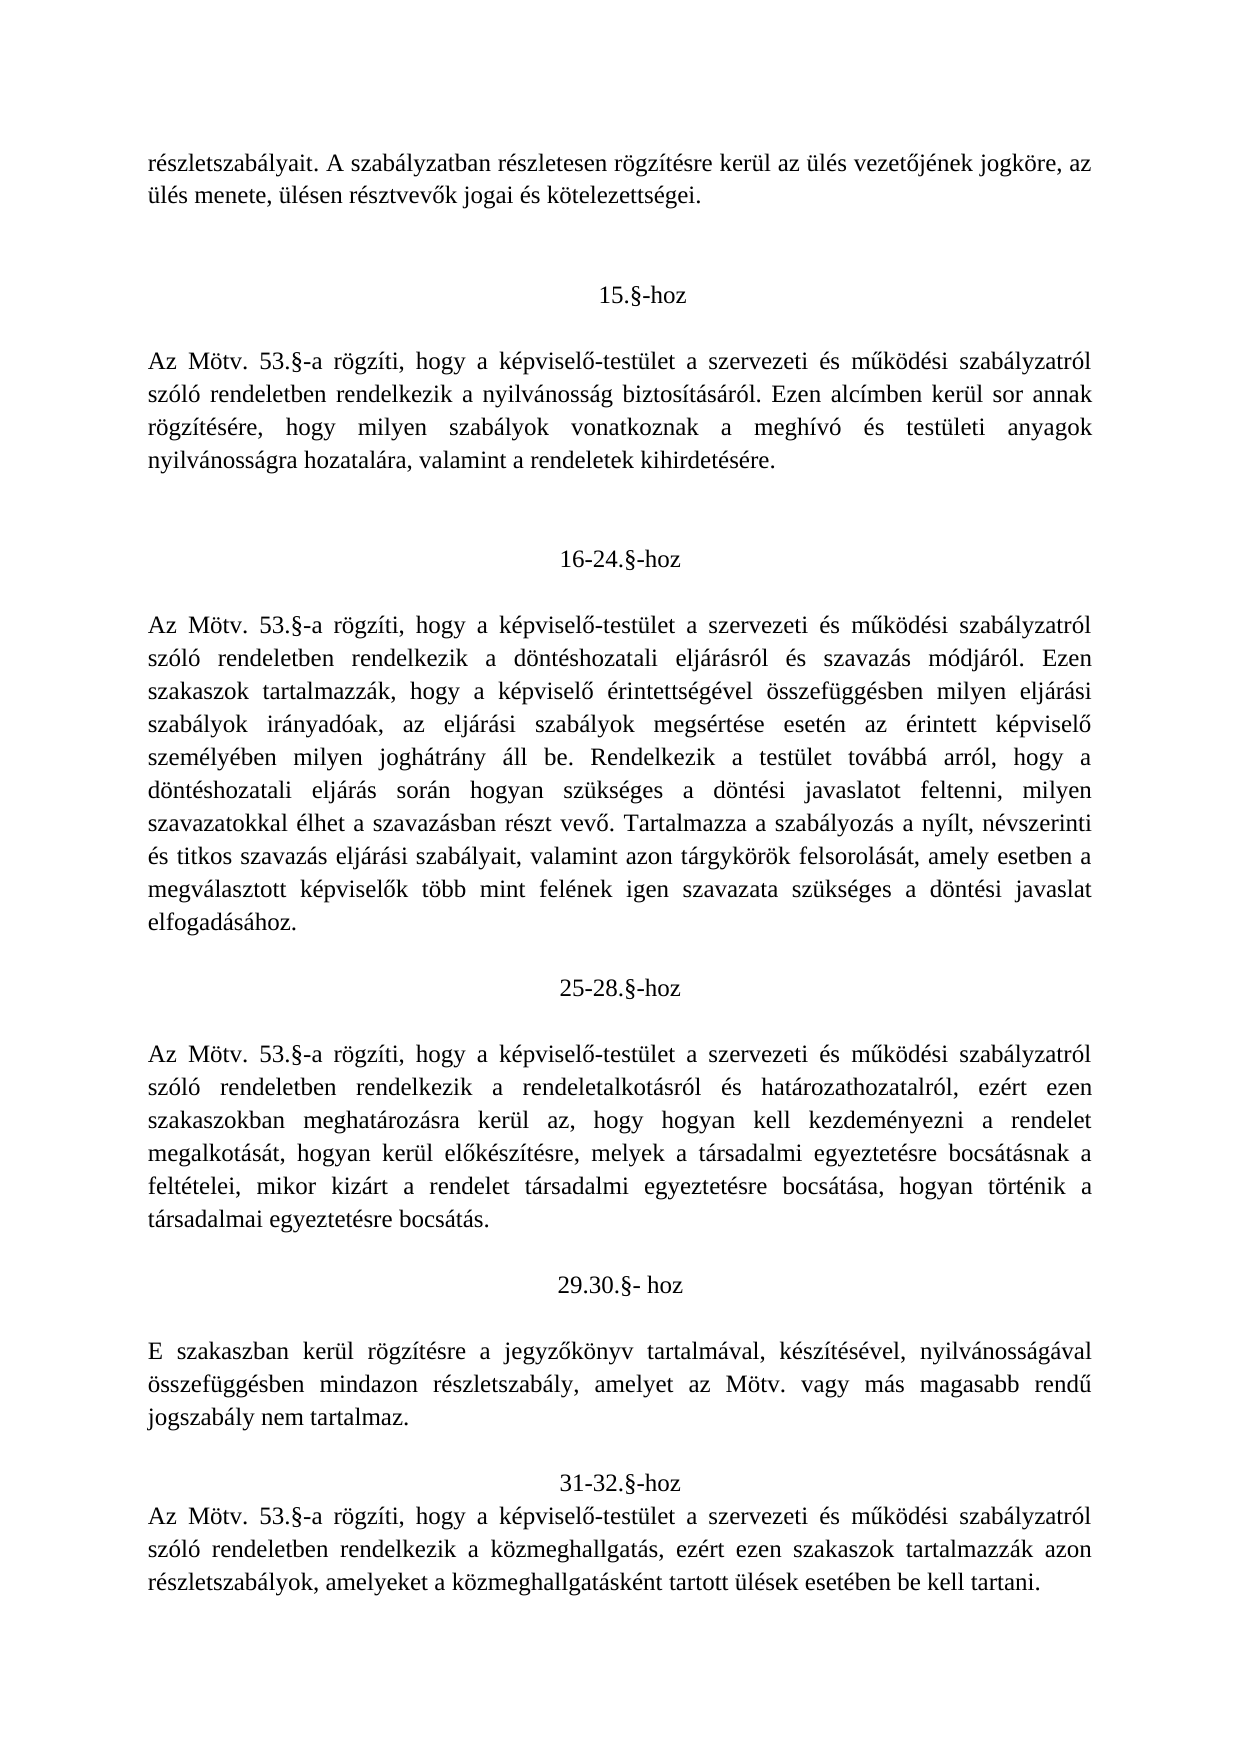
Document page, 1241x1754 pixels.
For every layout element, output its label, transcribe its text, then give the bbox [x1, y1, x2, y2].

text 29.30.§- hoz [148, 1270, 1093, 1299]
text Az Mötv. 53.§-a rögzíti, hogy a képviselő-testület a szervezeti és működési szabályzatról szóló rendeletben rendelkezik a döntéshozatali eljárásról és szavazás módjáról. Ezen szakaszok tartalmazzák, hogy a képviselő érintettségével összefüggésben milyen eljárási szabályok irányadóak, az eljárási szabályok megsértése esetén az érintett képviselő személyében milyen joghátrány áll be. Rendelkezik a testület továbbá arról, hogy a döntéshozatali eljárás során hogyan szükséges a döntési javaslatot feltenni, milyen szavazatokkal élhet a szavazásban részt vevő. Tartalmazza a szabályozás a nyílt, névszerinti és titkos szavazás eljárási szabályait, valamint azon tárgykörök felsorolását, amely esetben a megválasztott képviselők több mint felének igen szavazata szükséges a döntési javaslat elfogadásához. [148, 610, 1093, 936]
text 16-24.§-hoz [148, 544, 1093, 573]
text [148, 148, 1093, 209]
text Az Mötv. 53.§-a rögzíti, hogy a képviselő-testület a szervezeti és működési szabályzatról szóló rendeletben rendelkezik a nyilvánosság biztosításáról. Ezen alcímben kerül sor annak rögzítésére, hogy milyen szabályok vonatkoznak a meghívó és testületi anyagok nyilvánosságra hozatalára, valamint a rendeletek kihirdetésére. [148, 346, 1093, 473]
text Az Mötv. 53.§-a rögzíti, hogy a képviselő-testület a szervezeti és működési szabályzatról szóló rendeletben rendelkezik a rendeletalkotásról és határozathozatalról, ezért ezen szakaszokban meghatározásra kerül az, hogy hogyan kell kezdeményezni a rendelet megalkotását, hogyan kerül előkészítésre, melyek a társadalmi egyeztetésre bocsátásnak a feltételei, mikor kizárt a rendelet társadalmi egyeztetésre bocsátása, hogyan történik a társadalmai egyeztetésre bocsátás. [148, 1039, 1093, 1233]
text Az Mötv. 53.§-a rögzíti, hogy a képviselő-testület a szervezeti és működési szabályzatról szóló rendeletben rendelkezik a közmeghallgatás, ezért ezen szakaszok tartalmazzák azon részletszabályok, amelyeket a közmeghallgatásként tartott ülések esetében be kell tartani. [148, 1501, 1093, 1596]
text E szakaszban kerül rögzítésre a jegyzőkönyv tartalmával, készítésével, nyilvánosságával összefüggésben mindazon részletszabály, amelyet az Mötv. vagy más magasabb rendű jogszabály nem tartalmaz. [148, 1336, 1093, 1431]
text 25-28.§-hoz [148, 973, 1093, 1002]
text 31-32.§-hoz [148, 1468, 1093, 1497]
text 15.§-hoz [177, 247, 1093, 308]
